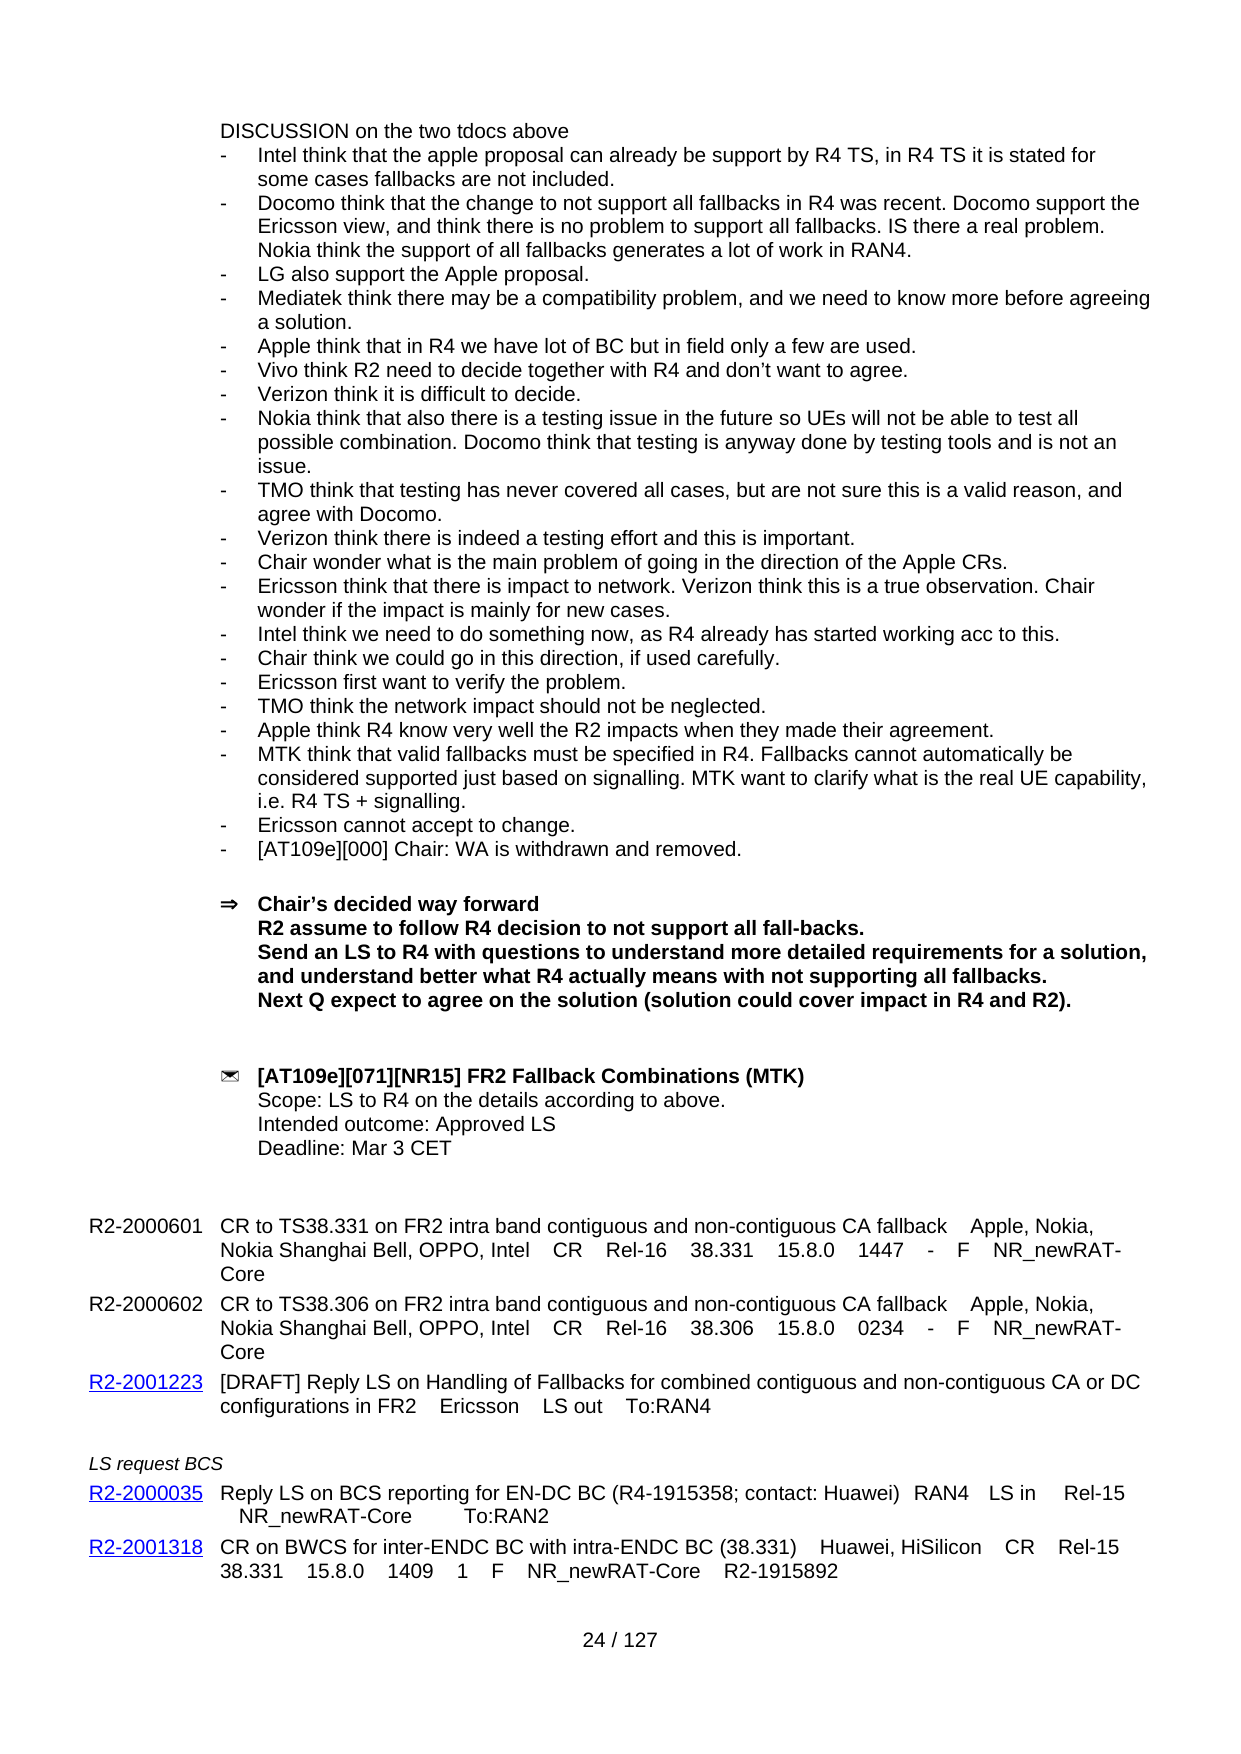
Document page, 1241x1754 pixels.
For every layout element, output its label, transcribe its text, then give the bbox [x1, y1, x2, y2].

text - Vivo think R2 need to decide together with R4 and don’t want to agree. [220, 358, 1152, 382]
title R2-2000602 CR to TS38.306 on FR2 intra band contiguous and non-contiguous CA fallback Apple, Nokia, Nokia Shanghai Bell, OPPO, Intel CR Rel-16 38.306 15.8.0 0234 - F NR_newRAT-Core [88, 1292, 1152, 1364]
text - Intel think that the apple proposal can already be support by R4 TS, in R4 TS it is stated for some cases fallbacks are not included. [220, 142, 1152, 190]
text - Docomo think that the change to not support all fallbacks in R4 was recent. Docomo support the Ericsson view, and think there is no problem to support all fallbacks. IS there a real problem. Nokia think the support of all fallbacks generates a lot of work in RAN4. [220, 190, 1152, 262]
text R2 assume to follow R4 decision to not support all fall-backs. [220, 916, 1152, 940]
title R2-2000601 CR to TS38.331 on FR2 intra band contiguous and non-contiguous CA fallback Apple, Nokia, Nokia Shanghai Bell, OPPO, Intel CR Rel-16 38.331 15.8.0 1447 - F NR_newRAT-Core [88, 1214, 1152, 1286]
text - Intel think we need to do something now, as R4 already has started working acc to this. [220, 622, 1152, 646]
text - Verizon think it is difficult to decide. [220, 382, 1152, 406]
text Chair’s decided way forward [220, 891, 1152, 916]
text - Verizon think there is indeed a testing effort and this is important. [220, 526, 1152, 550]
text - LG also support the Apple proposal. [220, 262, 1152, 286]
text - Nokia think that also there is a testing issue in the future so UEs will not be able to test all possible combination. Docomo think that testing is anyway done by testing tools and is not an issue. [220, 406, 1152, 478]
text Send an LS to R4 with questions to understand more detailed requirements for a solution, and understand better what R4 actually means with not supporting all fallbacks. [220, 940, 1152, 988]
text [AT109e][071][NR15] FR2 Fallback Combinations (MTK) [220, 1064, 1152, 1088]
title R2-2001318 CR on BWCS for inter-ENDC BC with intra-ENDC BC (38.331) Huawei, HiSilicon CR Rel-15 38.331 15.8.0 1409 1 F NR_newRAT-Core R2-1915892 [88, 1534, 1152, 1582]
text DISCUSSION on the two tdocs above [220, 118, 1152, 142]
title R2-2000035 Reply LS on BCS reporting for EN-DC BC (R4-1915358; contact: Huawei) RAN4 LS in Rel-15 NR_newRAT-Core To:RAN2 [88, 1480, 1152, 1528]
text LS request BCS [88, 1452, 1152, 1474]
text - [AT109e][000] Chair: WA is withdrawn and removed. [220, 837, 1152, 861]
text Next Q expect to agree on the solution (solution could cover impact in R4 and R2). [220, 988, 1152, 1012]
text - MTK think that valid fallbacks must be specified in R4. Fallbacks cannot automatically be considered supported just based on signalling. MTK want to clarify what is the real UE capability, i.e. R4 TS + signalling. [220, 741, 1152, 813]
text - Ericsson think that there is impact to network. Verizon think this is a true observation. Chair wonder if the impact is mainly for new cases. [220, 574, 1152, 622]
text - TMO think that testing has never covered all cases, but are not sure this is a valid reason, and agree with Docomo. [220, 478, 1152, 526]
text - Chair wonder what is the main problem of going in the direction of the Apple CRs. [220, 550, 1152, 574]
title R2-2001223 [DRAFT] Reply LS on Handling of Fallbacks for combined contiguous and non-contiguous CA or DC configurations in FR2 Ericsson LS out To:RAN4 [88, 1370, 1152, 1418]
text Intended outcome: Approved LS [220, 1112, 1152, 1136]
text - Mediatek think there may be a compatibility problem, and we need to know more before agreeing a solution. [220, 286, 1152, 334]
text - Apple think R4 know very well the R2 impacts when they made their agreement. [220, 717, 1152, 741]
text - TMO think the network impact should not be neglected. [220, 693, 1152, 717]
text - Ericsson cannot accept to change. [220, 813, 1152, 837]
text Deadline: Mar 3 CET [220, 1136, 1152, 1160]
text Scope: LS to R4 on the details according to above. [220, 1088, 1152, 1112]
text - Chair think we could go in this direction, if used carefully. [220, 646, 1152, 669]
text - Apple think that in R4 we have lot of BC but in field only a few are used. [220, 334, 1152, 358]
text - Ericsson first want to verify the problem. [220, 669, 1152, 693]
